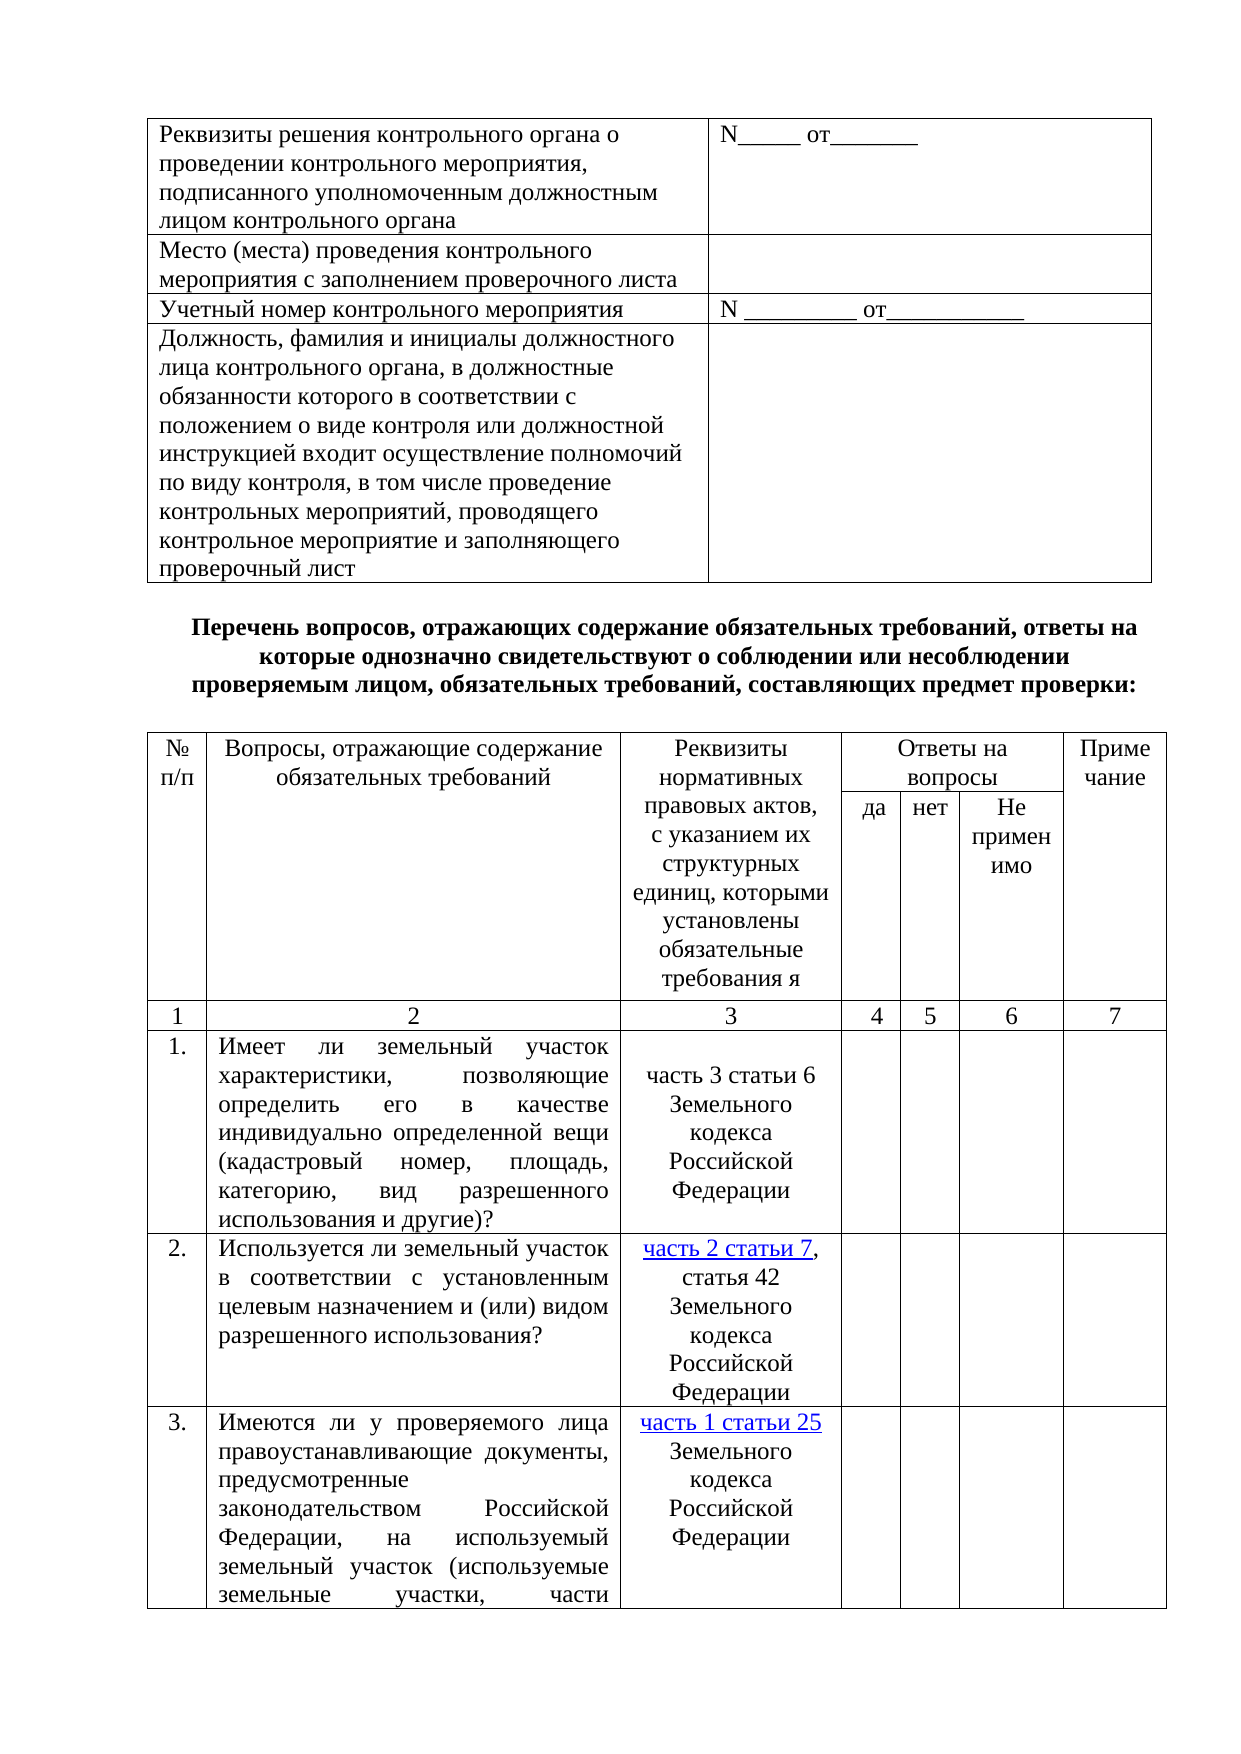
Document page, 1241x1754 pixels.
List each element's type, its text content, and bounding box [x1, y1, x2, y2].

table_cell Учетный номер контрольного мероприятия [148, 294, 708, 322]
table_cell [709, 235, 1151, 293]
table_cell N_____ от_______ [709, 119, 1151, 234]
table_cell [621, 1407, 841, 1608]
table_cell 1 [148, 1001, 206, 1030]
text Перечень вопросов, отражающих содержание обязательных требований, ответы на которые однозначно свидетельствуют о соблюдении или несоблюдении проверяемым лицом, обязательных требований, составляющих предмет проверки: [177, 612, 1152, 698]
table_cell часть 2 статьи 7, статья 42 Земельного кодекса Российской Федерации [621, 1234, 841, 1406]
table_cell Имеет ли земельный участок характеристики, позволяющие определить его в качестве индивидуально определенной вещи (кадастровый номер, площадь, категорию, вид разрешенного использования и другие)? [207, 1031, 620, 1232]
table_cell [1064, 1407, 1166, 1608]
table_cell [960, 1234, 1063, 1406]
table_cell 3. [148, 1407, 206, 1608]
table_header Примечание [1064, 733, 1166, 1000]
table_cell часть 3 статьи 6 Земельного кодекса Российской Федерации [621, 1031, 841, 1232]
table_header Реквизиты нормативных правовых актов, с указанием их структурных единиц, которыми установлены обязательные требования я [621, 733, 841, 1000]
table_cell да [842, 792, 900, 1000]
table_header Ответы на вопросы [842, 733, 1063, 791]
table_cell 7 [1064, 1001, 1166, 1030]
table_cell N _________ от___________ [709, 294, 1151, 322]
table_cell [842, 1031, 900, 1232]
table_cell [960, 1407, 1063, 1608]
table_cell [960, 1031, 1063, 1232]
table_cell 1. [148, 1031, 206, 1232]
table_cell 5 [901, 1001, 959, 1030]
table_cell [901, 1031, 959, 1232]
table_cell 2 [207, 1001, 620, 1030]
table_cell 3 [621, 1001, 841, 1030]
table_cell [1064, 1031, 1166, 1232]
table_cell [709, 324, 1151, 582]
table_cell 4 [842, 1001, 900, 1030]
table_cell нет [901, 792, 959, 1000]
table_header № п/п [148, 733, 206, 1000]
table_cell [842, 1407, 900, 1608]
table_cell Место (места) проведения контрольного мероприятия с заполнением проверочного листа [148, 235, 708, 293]
table_cell 6 [960, 1001, 1063, 1030]
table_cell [207, 1407, 620, 1608]
table_cell 2. [148, 1234, 206, 1406]
table_cell Не применимо [960, 792, 1063, 1000]
table_cell [901, 1407, 959, 1608]
table_cell [842, 1234, 900, 1406]
table_cell Реквизиты решения контрольного органа о проведении контрольного мероприятия, подписанного уполномоченным должностным лицом контрольного органа [148, 119, 708, 234]
table_cell [1064, 1234, 1166, 1406]
table_cell Должность, фамилия и инициалы должностного лица контрольного органа, в должностные обязанности которого в соответствии с положением о виде контроля или должностной инструкцией входит осуществление полномочий по виду контроля, в том числе проведение контрольных мероприятий, проводящего контрольное мероприятие и заполняющего проверочный лист [148, 324, 708, 582]
table_cell [901, 1234, 959, 1406]
table_header Вопросы, отражающие содержание обязательных требований [207, 733, 620, 1000]
table_cell Используется ли земельный участок в соответствии с установленным целевым назначением и (или) видом разрешенного использования? [207, 1234, 620, 1406]
